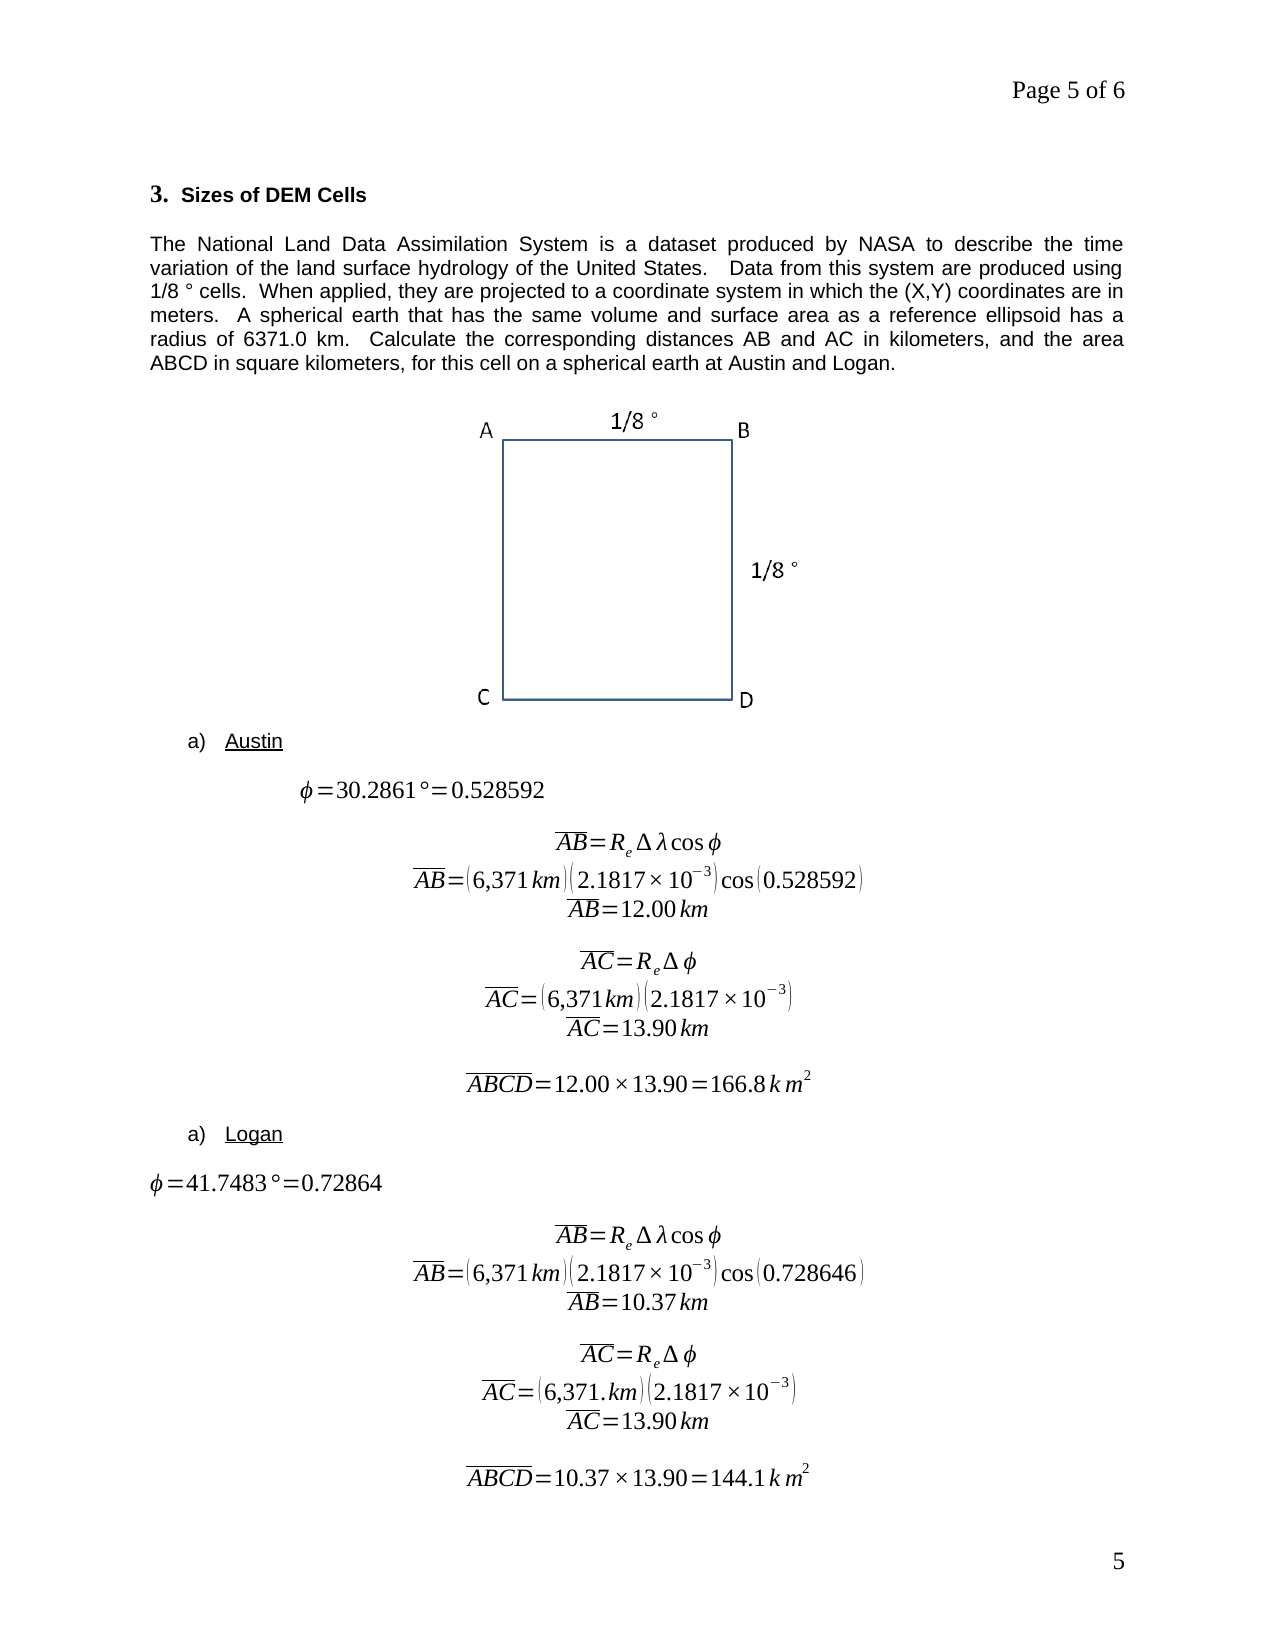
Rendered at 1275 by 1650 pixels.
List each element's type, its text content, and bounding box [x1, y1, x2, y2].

list Austin [187, 728, 1125, 752]
list Logan [187, 1121, 1125, 1145]
picture [461, 399, 814, 729]
text 3. Sizes of DEM Cells [150, 179, 1125, 207]
text The National Land Data Assimilation System is a dataset produced by NASA to describe the time variation of the land surface hydrology of the United States. Data from this system are produced using 1/8 ° cells. When applied, they are projected to a coordinate system in which the (X,Y) coordinates are in meters. A spherical earth that has the same volume and surface area as a reference ellipsoid has a radius of 6371.0 km. Calculate the corresponding distances AB and AC in kilometers, and the area ABCD in square kilometers, for this cell on a spherical earth at Austin and Logan. [150, 231, 1125, 375]
